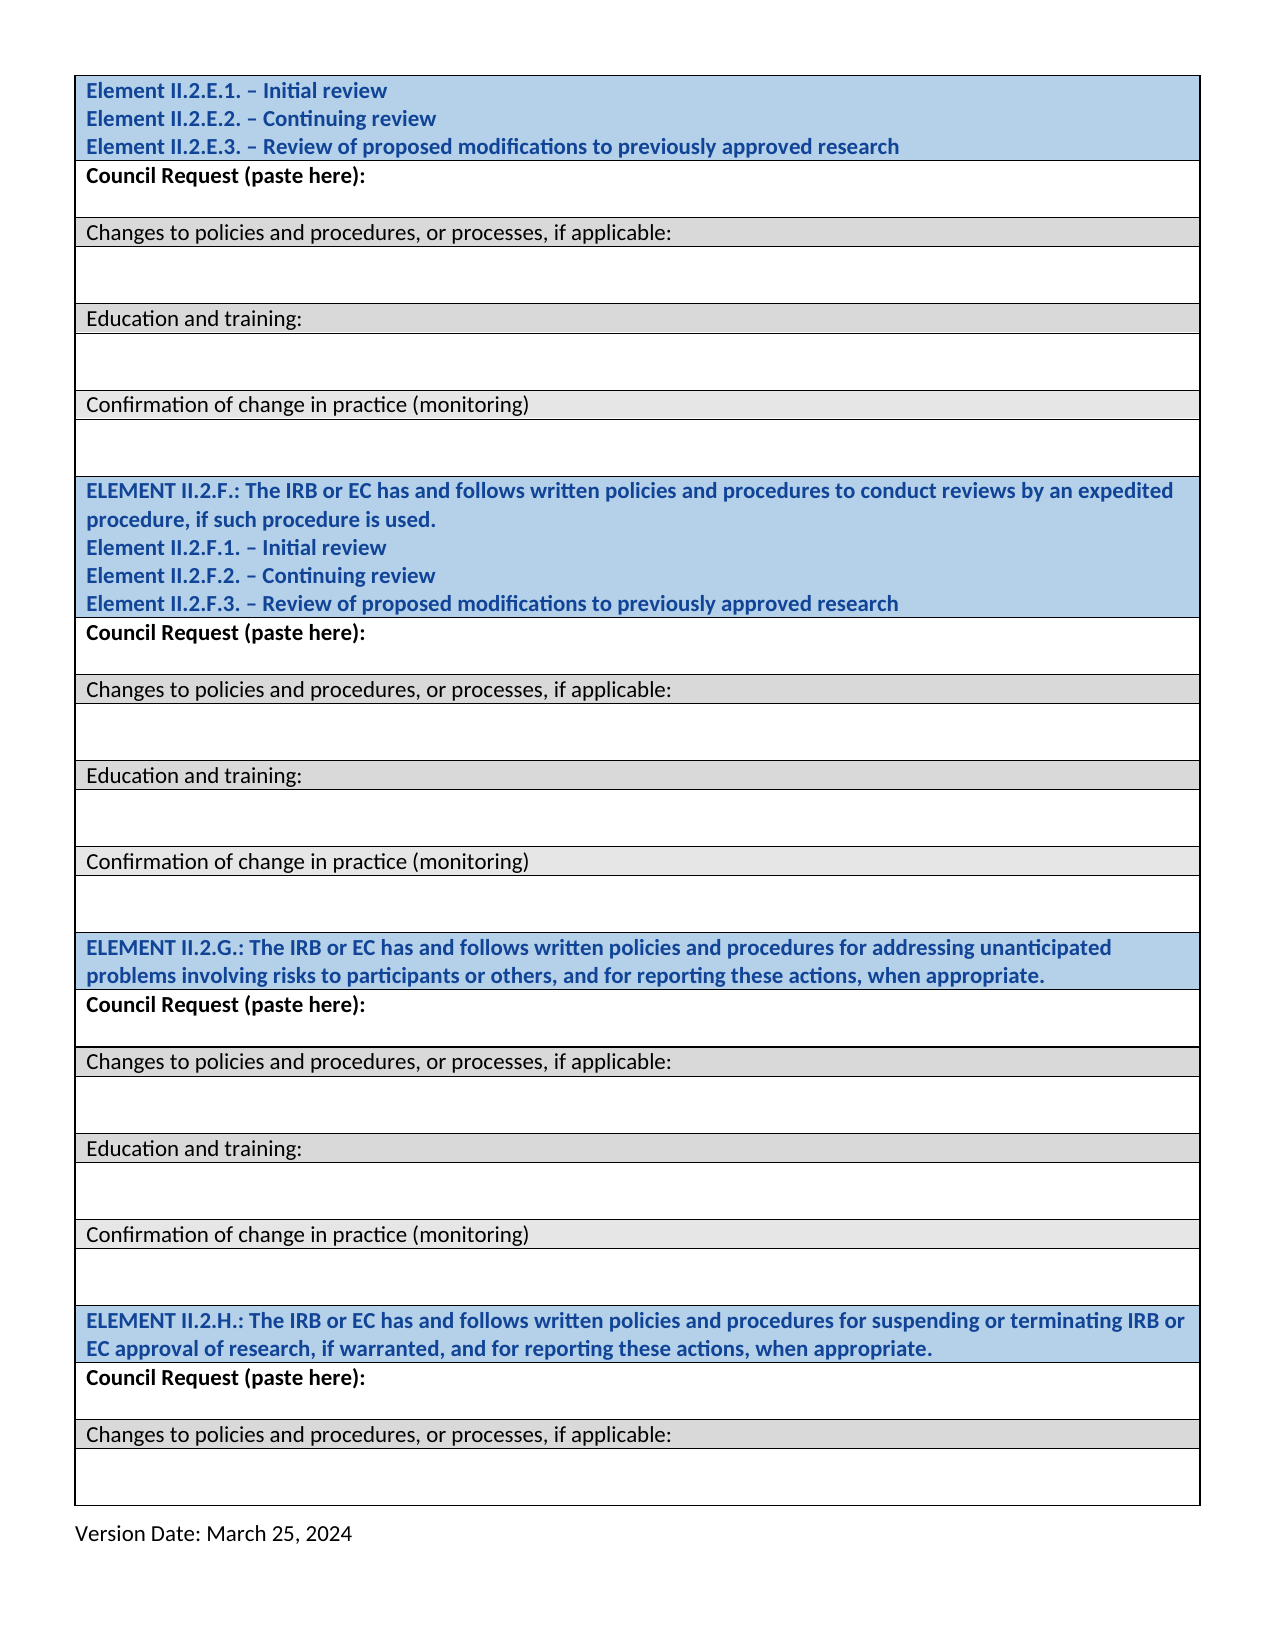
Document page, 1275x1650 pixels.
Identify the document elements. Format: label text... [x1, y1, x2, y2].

table_cell [76, 1163, 1199, 1219]
table_cell ELEMENT II.2.G.: The IRB or EC has and follows written policies and procedures for addressing unanticipated problems involving risks to participants or others, and for reporting these actions, when appropriate. [76, 933, 1199, 989]
table_cell ELEMENT II.2.H.: The IRB or EC has and follows written policies and procedures for suspending or terminating IRB or EC approval of research, if warranted, and for reporting these actions, when appropriate. [76, 1306, 1199, 1362]
table_cell [76, 1077, 1199, 1133]
table_cell Confirmation of change in practice (monitoring) [76, 1220, 1199, 1248]
table_cell Council Request (paste here): [76, 161, 1199, 217]
table_cell Confirmation of change in practice (monitoring) [76, 391, 1199, 418]
table_cell Education and training: [76, 1134, 1199, 1162]
table_cell Education and training: [76, 761, 1199, 789]
table_cell [76, 247, 1199, 303]
table_cell Education and training: [76, 304, 1199, 332]
table_cell Changes to policies and procedures, or processes, if applicable: [76, 218, 1199, 246]
table_cell Changes to policies and procedures, or processes, if applicable: [76, 1048, 1199, 1076]
table_cell ELEMENT II.2.F.: The IRB or EC has and follows written policies and procedures to conduct reviews by an expedited procedure, if such procedure is used. Element II.2.F.1. – Initial review Element II.2.F.2. – Continuing review Element II.2.F.3. – Review of proposed modifications to previously approved research [76, 477, 1199, 617]
table_cell Confirmation of change in practice (monitoring) [76, 847, 1199, 875]
table_cell [76, 1249, 1199, 1305]
table_cell [76, 790, 1199, 846]
table_cell Changes to policies and procedures, or processes, if applicable: [76, 1420, 1199, 1448]
table_cell Council Request (paste here): [76, 990, 1199, 1046]
table_cell [76, 1449, 1199, 1505]
table_cell Council Request (paste here): [76, 1363, 1199, 1419]
table_cell [76, 876, 1199, 932]
table_cell [76, 334, 1199, 389]
table_cell Council Request (paste here): [76, 618, 1199, 674]
table_cell [76, 420, 1199, 476]
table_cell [76, 76, 1199, 160]
table_cell [76, 704, 1199, 760]
table_cell Changes to policies and procedures, or processes, if applicable: [76, 675, 1199, 703]
